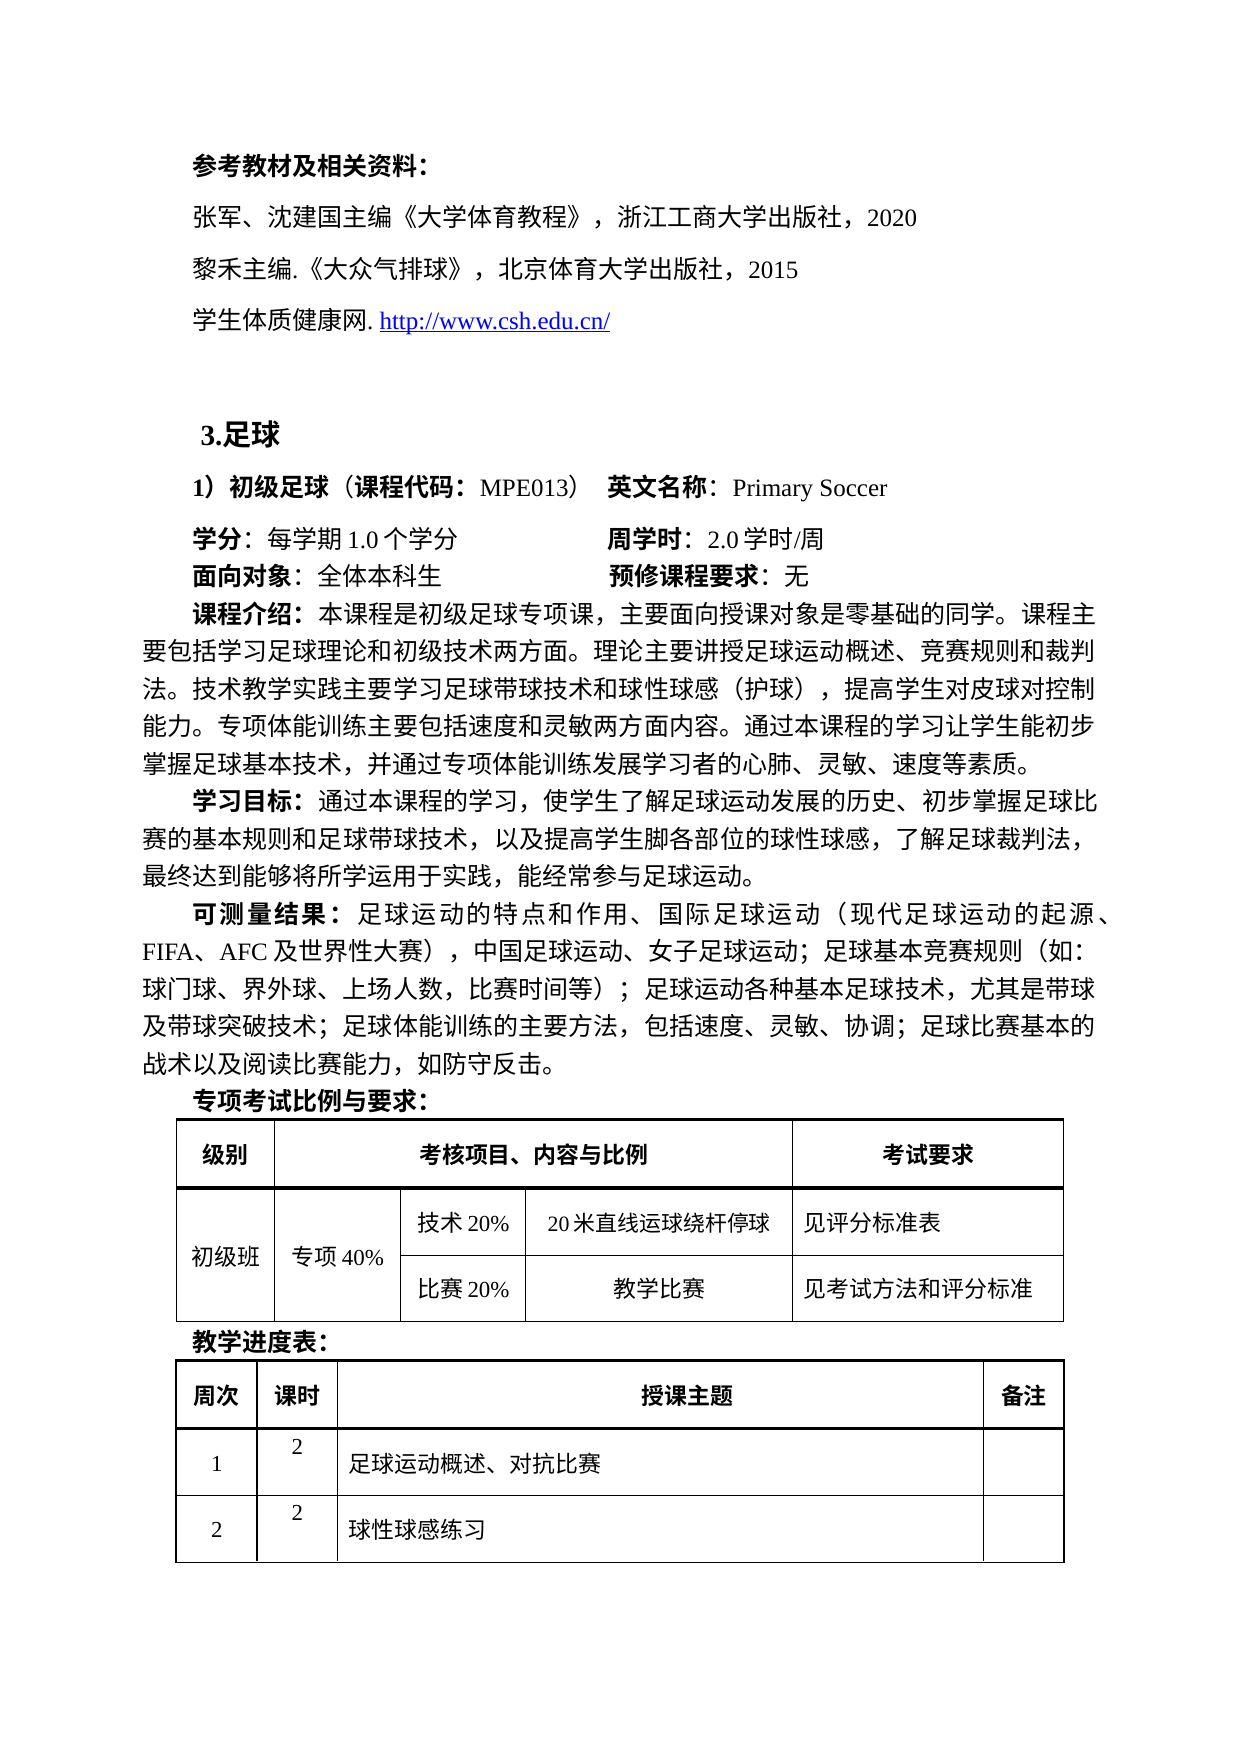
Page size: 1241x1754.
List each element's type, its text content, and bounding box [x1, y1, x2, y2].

table_header 周次 [177, 1362, 256, 1427]
table_cell 20米直线运球绕杆停球 [526, 1190, 792, 1254]
table_cell 见考试方法和评分标准 [793, 1256, 1063, 1321]
text 可测量结果：足球运动的特点和作用、国际足球运动（现代足球运动的起源、FIFA、AFC及世界性大赛），中国足球运动、女子足球运动；足球基本竞赛规则（如：球门球、界外球、上场人数，比赛时间等）；足球运动各种基本足球技术，尤其是带球及带球突破技术；足球体能训练的主要方法，包括速度、灵敏、协调；足球比赛基本的战术以及阅读比赛能力，如防守反击。 [142, 893, 1098, 1081]
text 专项考试比例与要求： [142, 1081, 1098, 1118]
table_cell [984, 1430, 1063, 1495]
table_cell 1 [177, 1430, 256, 1495]
text 面向对象：全体本科生 预修课程要求：无 [142, 556, 1098, 593]
table_header 备注 [984, 1362, 1063, 1427]
table_cell 足球运动概述、对抗比赛 [338, 1430, 983, 1495]
table_header 考试要求 [793, 1121, 1063, 1186]
table_cell 见评分标准表 [793, 1190, 1063, 1254]
table_header 考核项目、内容与比例 [275, 1121, 792, 1186]
text 3.足球 [142, 416, 1098, 453]
table_cell 教学比赛 [526, 1256, 792, 1321]
text 教学进度表： [142, 1322, 1098, 1359]
text 学生体质健康网. http://www.csh.edu.cn/ [142, 286, 1098, 351]
table_cell 比赛20% [401, 1256, 525, 1321]
table_cell 2 [177, 1496, 256, 1561]
text 学习目标：通过本课程的学习，使学生了解足球运动发展的历史、初步掌握足球比赛的基本规则和足球带球技术，以及提高学生脚各部位的球性球感，了解足球裁判法，最终达到能够将所学运用于实践，能经常参与足球运动。 [142, 781, 1098, 893]
table_cell 球性球感练习 [338, 1496, 983, 1561]
table_cell [984, 1496, 1063, 1561]
table_cell 初级班 [177, 1190, 274, 1321]
table_cell 2 [258, 1430, 337, 1495]
table_header 级别 [177, 1121, 274, 1186]
text 张军、沈建国主编《大学体育教程》，浙江工商大学出版社，2020 [142, 183, 1098, 248]
text 1）初级足球（课程代码：MPE013） 英文名称：Primary Soccer [142, 453, 1098, 518]
table_header 授课主题 [338, 1362, 983, 1427]
table_cell 2 [258, 1496, 337, 1561]
text 黎禾主编.《大众气排球》，北京体育大学出版社，2015 [142, 248, 1098, 286]
table_cell 技术20% [401, 1190, 525, 1254]
text 参考教材及相关资料： [142, 146, 1098, 183]
text 课程介绍：本课程是初级足球专项课，主要面向授课对象是零基础的同学。课程主要包括学习足球理论和初级技术两方面。理论主要讲授足球运动概述、竞赛规则和裁判法。技术教学实践主要学习足球带球技术和球性球感（护球），提高学生对皮球对控制能力。专项体能训练主要包括速度和灵敏两方面内容。通过本课程的学习让学生能初步掌握足球基本技术，并通过专项体能训练发展学习者的心肺、灵敏、速度等素质。 [142, 593, 1098, 781]
table_cell 专项40% [275, 1190, 400, 1321]
table_header 课时 [258, 1362, 337, 1427]
text 学分：每学期1.0个学分 周学时：2.0学时/周 [142, 518, 1098, 556]
